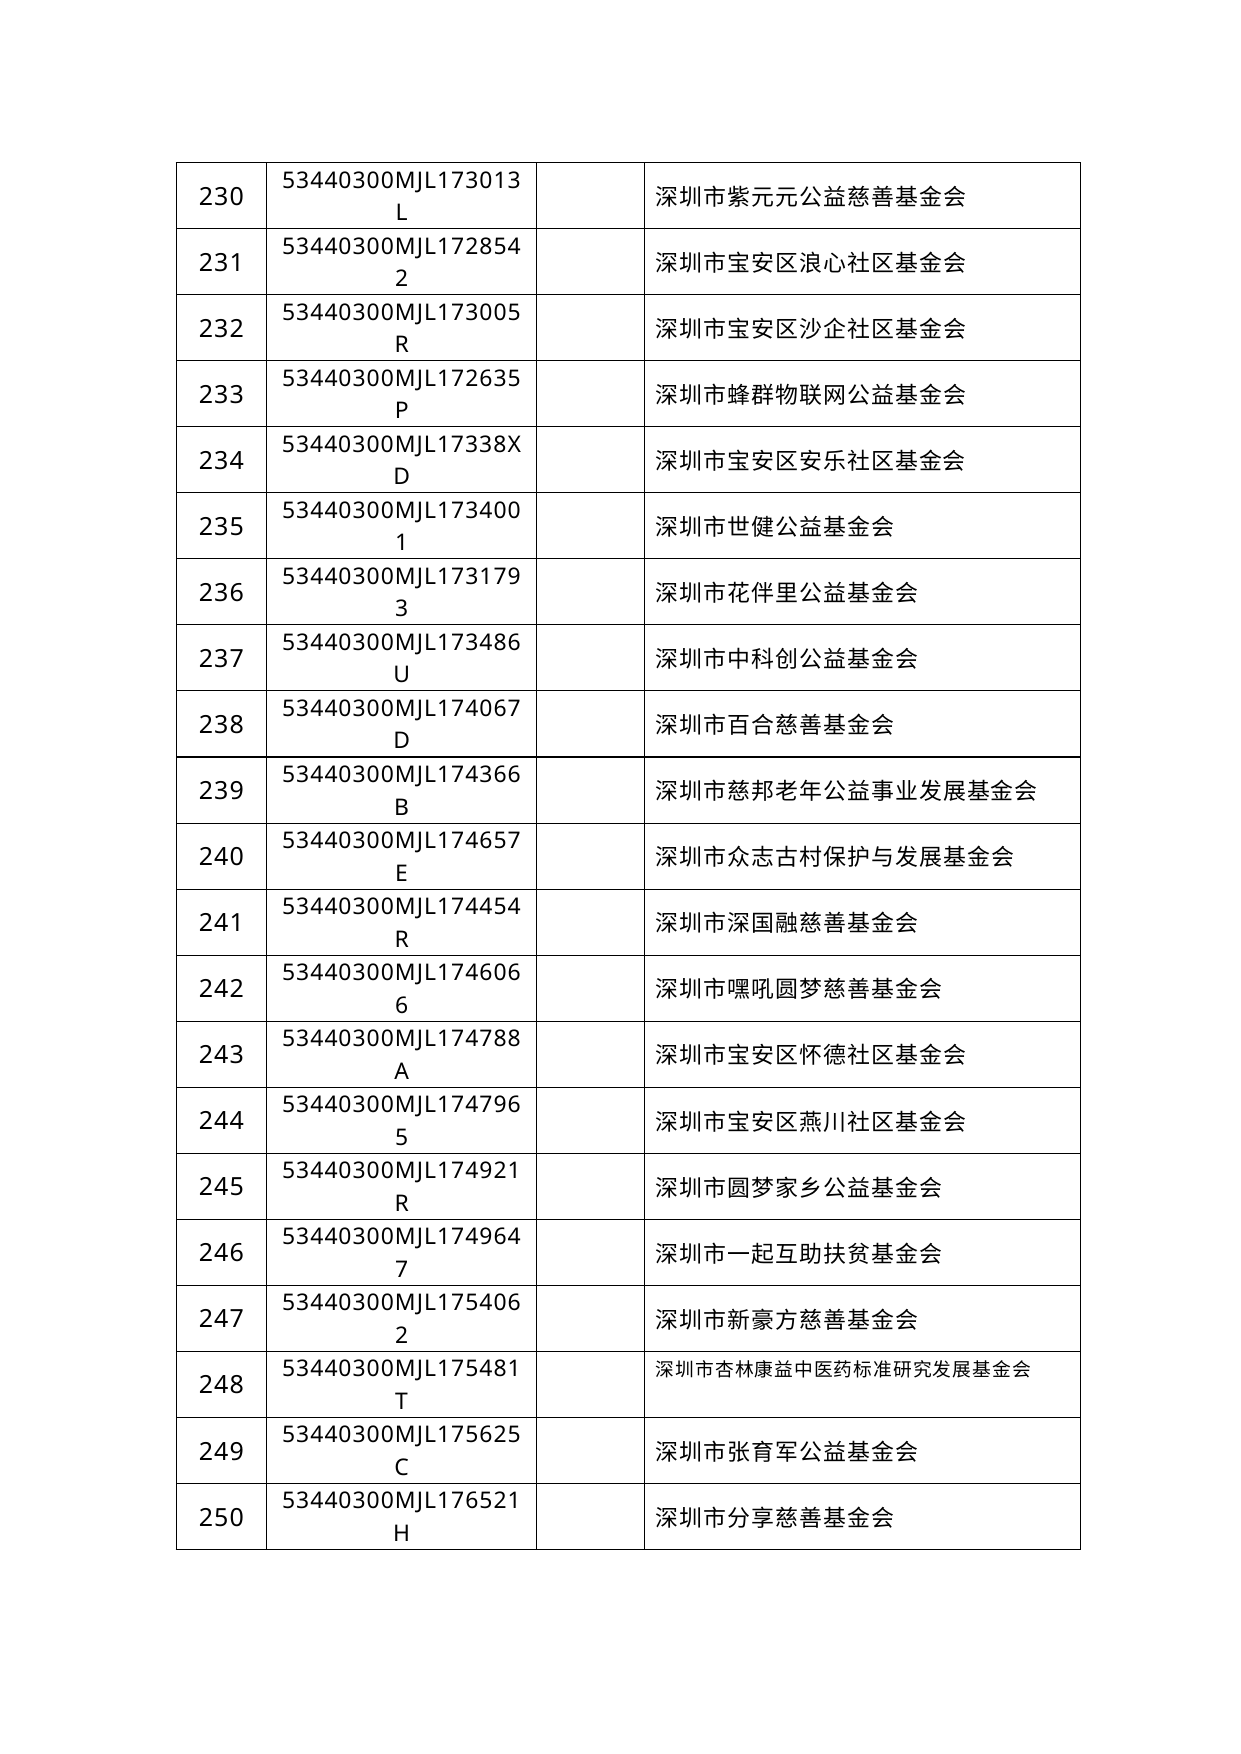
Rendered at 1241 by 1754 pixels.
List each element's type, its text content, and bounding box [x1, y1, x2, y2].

table_cell 244 [177, 1088, 266, 1153]
table_cell [537, 1220, 644, 1285]
table_cell 232 [177, 295, 266, 360]
table_cell 230 [177, 163, 266, 228]
table_cell 53440300MJL173013L [267, 163, 536, 228]
table_cell 53440300MJL174921R [267, 1154, 536, 1219]
table_cell 深圳市蜂群物联网公益基金会 [645, 361, 1080, 426]
table_cell 236 [177, 559, 266, 624]
table_cell 深圳市新豪方慈善基金会 [645, 1286, 1080, 1351]
table_cell 深圳市慈邦老年公益事业发展基金会 [645, 758, 1080, 822]
table_cell [537, 229, 644, 294]
table_cell 深圳市分享慈善基金会 [645, 1484, 1080, 1549]
table_cell 深圳市宝安区怀德社区基金会 [645, 1022, 1080, 1087]
table_cell 237 [177, 625, 266, 690]
table_cell [537, 691, 644, 756]
table_cell 53440300MJL174788A [267, 1022, 536, 1087]
table_cell [537, 427, 644, 492]
table_cell 53440300MJL17338XD [267, 427, 536, 492]
table_cell 53440300MJL173005R [267, 295, 536, 360]
table_cell 53440300MJL1728542 [267, 229, 536, 294]
table_cell [537, 1022, 644, 1087]
table_cell 53440300MJL173486U [267, 625, 536, 690]
table_cell 241 [177, 890, 266, 954]
table_cell 248 [177, 1352, 266, 1417]
table_cell [537, 1484, 644, 1549]
table_cell [537, 295, 644, 360]
table_cell [537, 824, 644, 888]
table_cell 243 [177, 1022, 266, 1087]
table_cell 深圳市宝安区燕川社区基金会 [645, 1088, 1080, 1153]
table_cell 53440300MJL174366B [267, 758, 536, 822]
table_cell 深圳市中科创公益基金会 [645, 625, 1080, 690]
table_cell 53440300MJL1747965 [267, 1088, 536, 1153]
table_cell 242 [177, 956, 266, 1021]
table_cell 深圳市深国融慈善基金会 [645, 890, 1080, 954]
table_cell 深圳市宝安区安乐社区基金会 [645, 427, 1080, 492]
table_cell 53440300MJL175481T [267, 1352, 536, 1417]
table_cell 53440300MJL174454R [267, 890, 536, 954]
table_cell 53440300MJL1754062 [267, 1286, 536, 1351]
table_cell [537, 1352, 644, 1417]
table_cell [537, 625, 644, 690]
table_cell 239 [177, 758, 266, 822]
table_cell 深圳市宝安区沙企社区基金会 [645, 295, 1080, 360]
table_cell [537, 163, 644, 228]
table_cell 53440300MJL175625C [267, 1418, 536, 1483]
table_cell 53440300MJL1746066 [267, 956, 536, 1021]
table_cell 240 [177, 824, 266, 888]
table_cell [537, 956, 644, 1021]
table_cell 深圳市紫元元公益慈善基金会 [645, 163, 1080, 228]
table_cell 深圳市世健公益基金会 [645, 493, 1080, 558]
table_cell 53440300MJL1731793 [267, 559, 536, 624]
table_cell [537, 890, 644, 954]
table_cell 238 [177, 691, 266, 756]
table_cell 53440300MJL174067D [267, 691, 536, 756]
table_cell [537, 493, 644, 558]
table_cell 深圳市圆梦家乡公益基金会 [645, 1154, 1080, 1219]
table_cell 246 [177, 1220, 266, 1285]
table_cell 245 [177, 1154, 266, 1219]
table_cell 231 [177, 229, 266, 294]
table_cell 53440300MJL1734001 [267, 493, 536, 558]
table_cell [537, 758, 644, 822]
table_cell 53440300MJL174657E [267, 824, 536, 888]
table_cell [537, 361, 644, 426]
table_cell [537, 1088, 644, 1153]
table_cell 53440300MJL1749647 [267, 1220, 536, 1285]
table_cell 247 [177, 1286, 266, 1351]
table_cell [537, 1154, 644, 1219]
table_cell 深圳市宝安区浪心社区基金会 [645, 229, 1080, 294]
table_cell [537, 1418, 644, 1483]
table_cell 深圳市张育军公益基金会 [645, 1418, 1080, 1483]
table_cell 250 [177, 1484, 266, 1549]
table_cell 深圳市众志古村保护与发展基金会 [645, 824, 1080, 888]
table_cell 53440300MJL176521H [267, 1484, 536, 1549]
table_cell 233 [177, 361, 266, 426]
table_cell 249 [177, 1418, 266, 1483]
table_cell 234 [177, 427, 266, 492]
table_cell 深圳市杏林康益中医药标准研究发展基金会 [645, 1352, 1080, 1417]
table_cell 深圳市一起互助扶贫基金会 [645, 1220, 1080, 1285]
table_cell [537, 1286, 644, 1351]
table_cell 235 [177, 493, 266, 558]
table_cell 深圳市嘿吼圆梦慈善基金会 [645, 956, 1080, 1021]
table_cell 53440300MJL172635P [267, 361, 536, 426]
table_cell 深圳市花伴里公益基金会 [645, 559, 1080, 624]
table_cell 深圳市百合慈善基金会 [645, 691, 1080, 756]
table_cell [537, 559, 644, 624]
